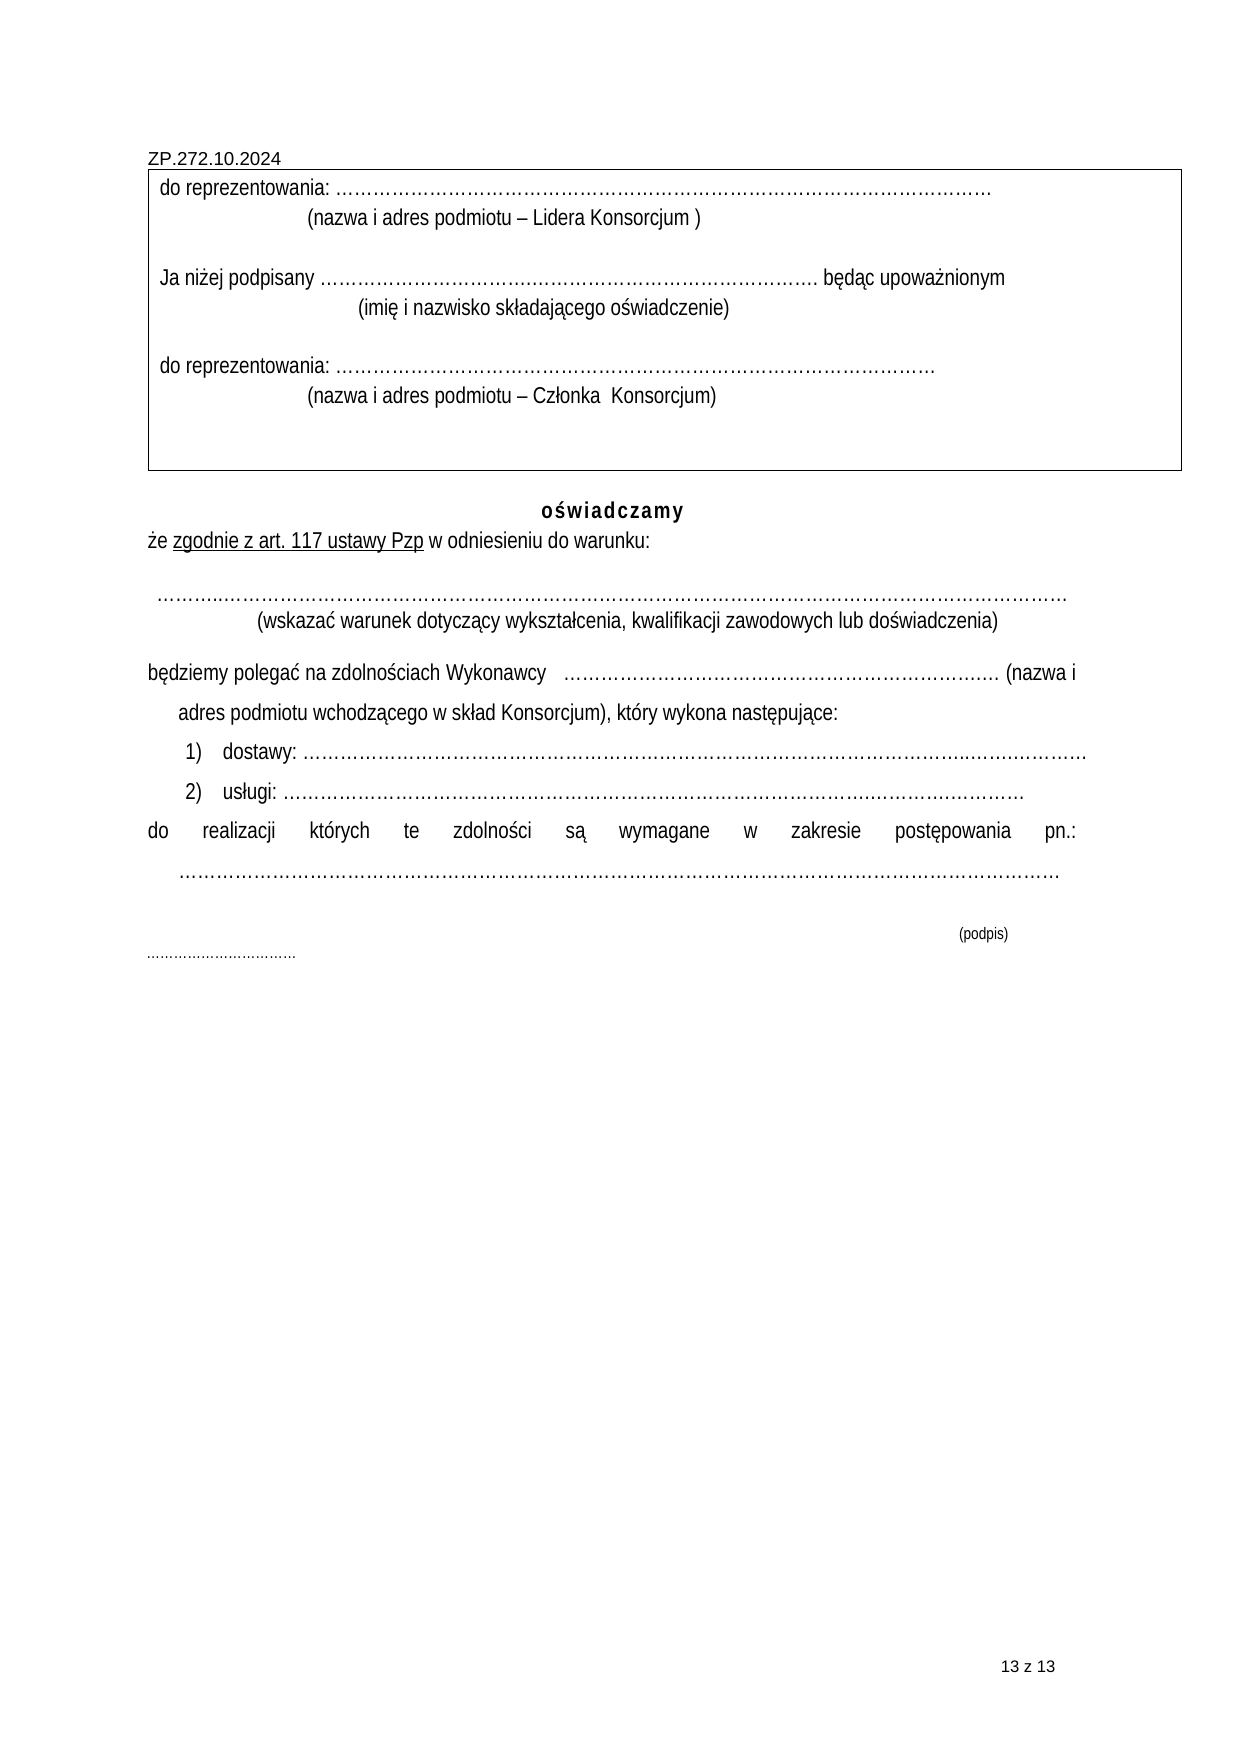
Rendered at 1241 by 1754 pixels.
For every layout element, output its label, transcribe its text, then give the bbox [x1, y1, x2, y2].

text (podpis) [148, 924, 1092, 943]
text będziemy polegać na zdolnościach Wykonawcy ………………………………………………………….… (nazwa i adres podmiotu wchodzącego w skład Konsorcjum), który wykona następujące: [148, 659, 1077, 725]
list usługi: ………………………………………………………………………………….………….………… [185, 778, 1092, 804]
text do realizacji których te zdolności są wymagane w zakresie postępowania pn.: …………………………………………………………………………………………………………………………… [148, 817, 1077, 883]
list dostawy: ……………………………………………………………………………………………..…….………… [185, 738, 1092, 764]
text ………..……………………………………………………………………………………………………………………… (wskazać warunek dotyczący wykształcenia, kwalifikacji zawodowych lub doświadczenia) [148, 580, 1077, 633]
text oświadczamy [148, 497, 1077, 523]
text że zgodnie z art. 117 ustawy Pzp w odniesieniu do warunku: [148, 527, 1077, 554]
text …………………………… [146, 943, 1092, 962]
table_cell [149, 170, 1181, 469]
